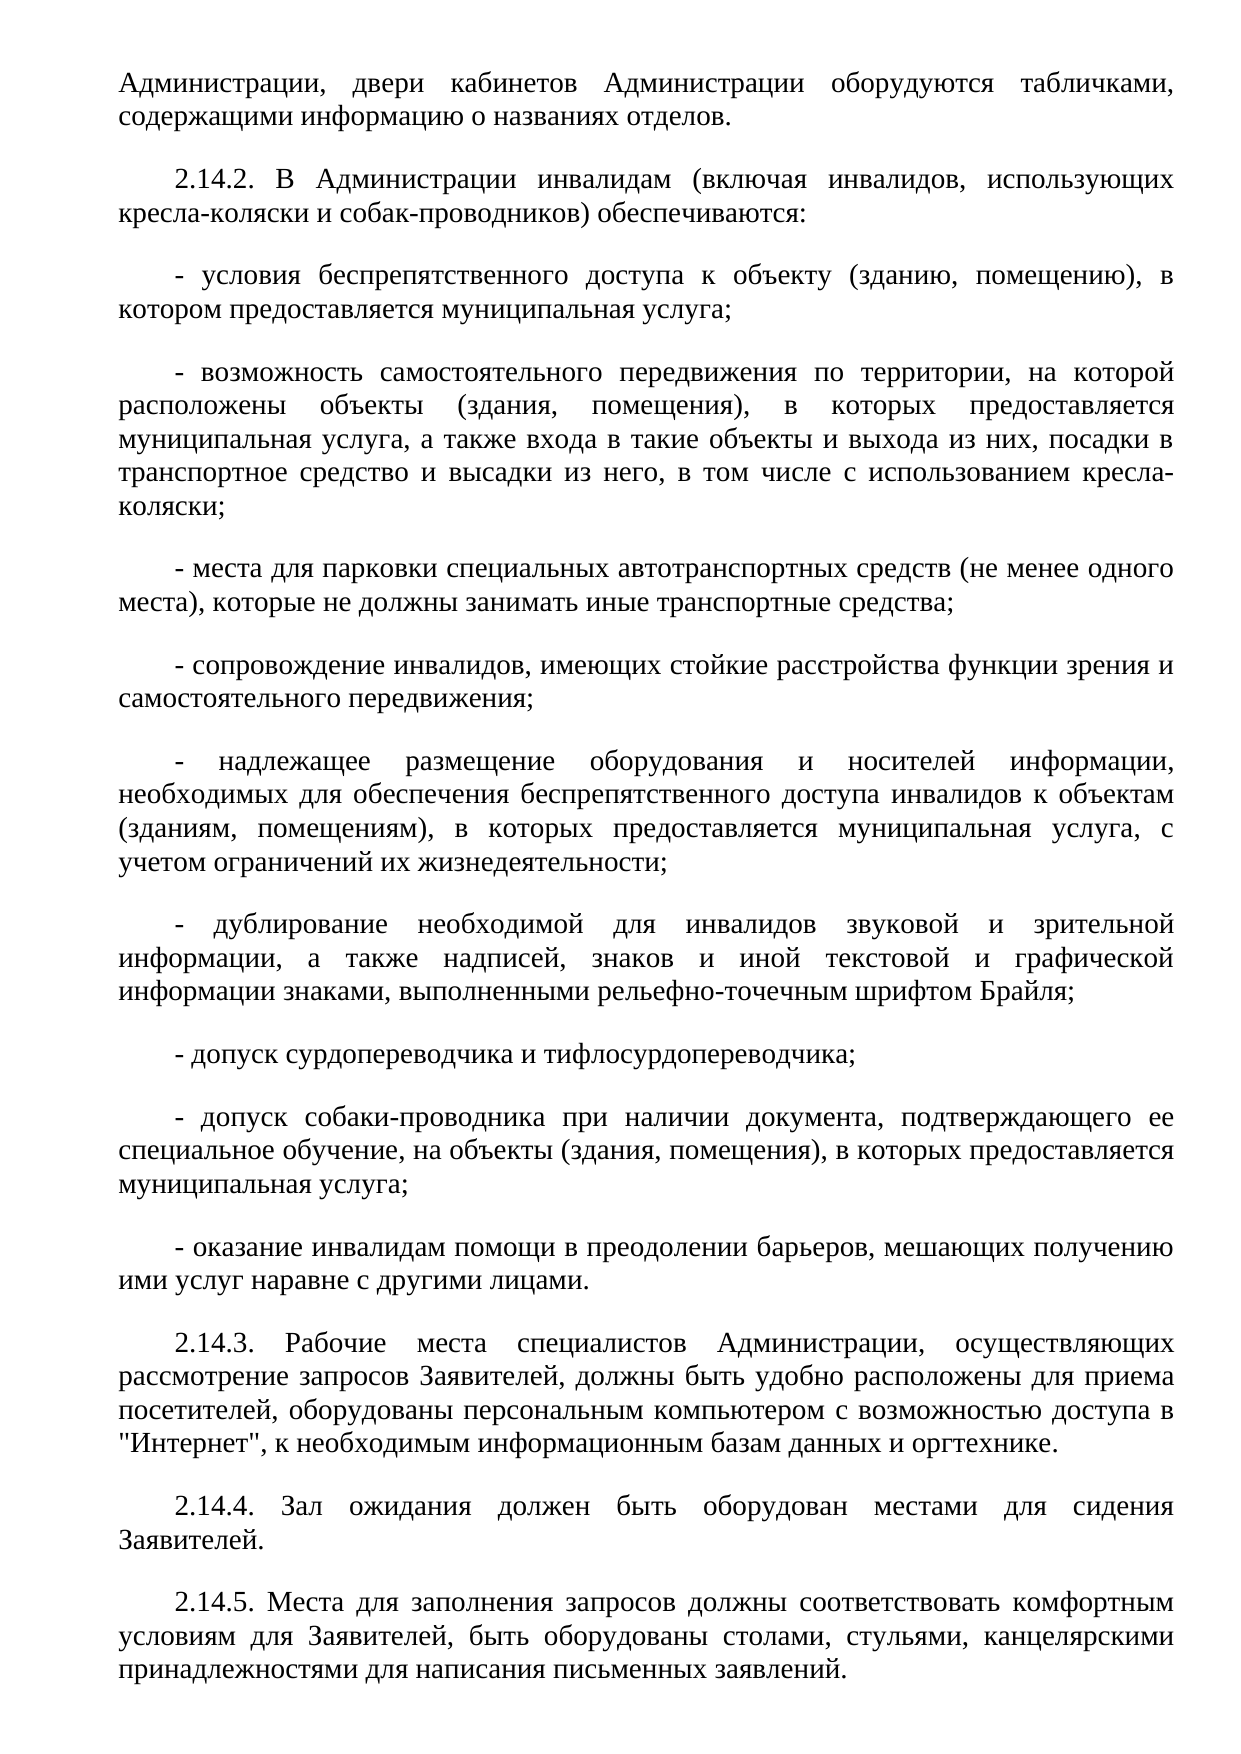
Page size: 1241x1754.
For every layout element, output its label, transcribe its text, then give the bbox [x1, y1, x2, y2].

text - допуск собаки-проводника при наличии документа, подтверждающего ее специальное обучение, на объекты (здания, помещения), в которых предоставляется муниципальная услуга; [118, 1099, 1175, 1199]
text - оказание инвалидам помощи в преодолении барьеров, мешающих получению ими услуг наравне с другими лицами. [118, 1229, 1175, 1296]
text 2.14.4. Зал ожидания должен быть оборудован местами для сидения Заявителей. [118, 1488, 1175, 1555]
text - сопровождение инвалидов, имеющих стойкие расстройства функции зрения и самостоятельного передвижения; [118, 647, 1175, 714]
text - допуск сурдопереводчика и тифлосурдопереводчика; [118, 1036, 1175, 1070]
text 2.14.5. Места для заполнения запросов должны соответствовать комфортным условиям для Заявителей, быть оборудованы столами, стульями, канцелярскими принадлежностями для написания письменных заявлений. [118, 1584, 1175, 1685]
text 2.14.2. В Администрации инвалидам (включая инвалидов, использующих кресла-коляски и собак-проводников) обеспечиваются: [118, 161, 1175, 228]
text - условия беспрепятственного доступа к объекту (зданию, помещению), в котором предоставляется муниципальная услуга; [118, 257, 1175, 324]
text - места для парковки специальных автотранспортных средств (не менее одного места), которые не должны занимать иные транспортные средства; [118, 551, 1175, 618]
text - возможность самостоятельного передвижения по территории, на которой расположены объекты (здания, помещения), в которых предоставляется муниципальная услуга, а также входа в такие объекты и выхода из них, посадки в транспортное средство и высадки из него, в том числе с использованием кресла-коляски; [118, 354, 1175, 521]
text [118, 65, 1175, 132]
text 2.14.3. Рабочие места специалистов Администрации, осуществляющих рассмотрение запросов Заявителей, должны быть удобно расположены для приема посетителей, оборудованы персональным компьютером с возможностью доступа в "Интернет", к необходимым информационным базам данных и оргтехнике. [118, 1325, 1175, 1459]
text - дублирование необходимой для инвалидов звуковой и зрительной информации, а также надписей, знаков и иной текстовой и графической информации знаками, выполненными рельефно-точечным шрифтом Брайля; [118, 906, 1175, 1007]
text - надлежащее размещение оборудования и носителей информации, необходимых для обеспечения беспрепятственного доступа инвалидов к объектам (зданиям, помещениям), в которых предоставляется муниципальная услуга, с учетом ограничений их жизнедеятельности; [118, 743, 1175, 877]
